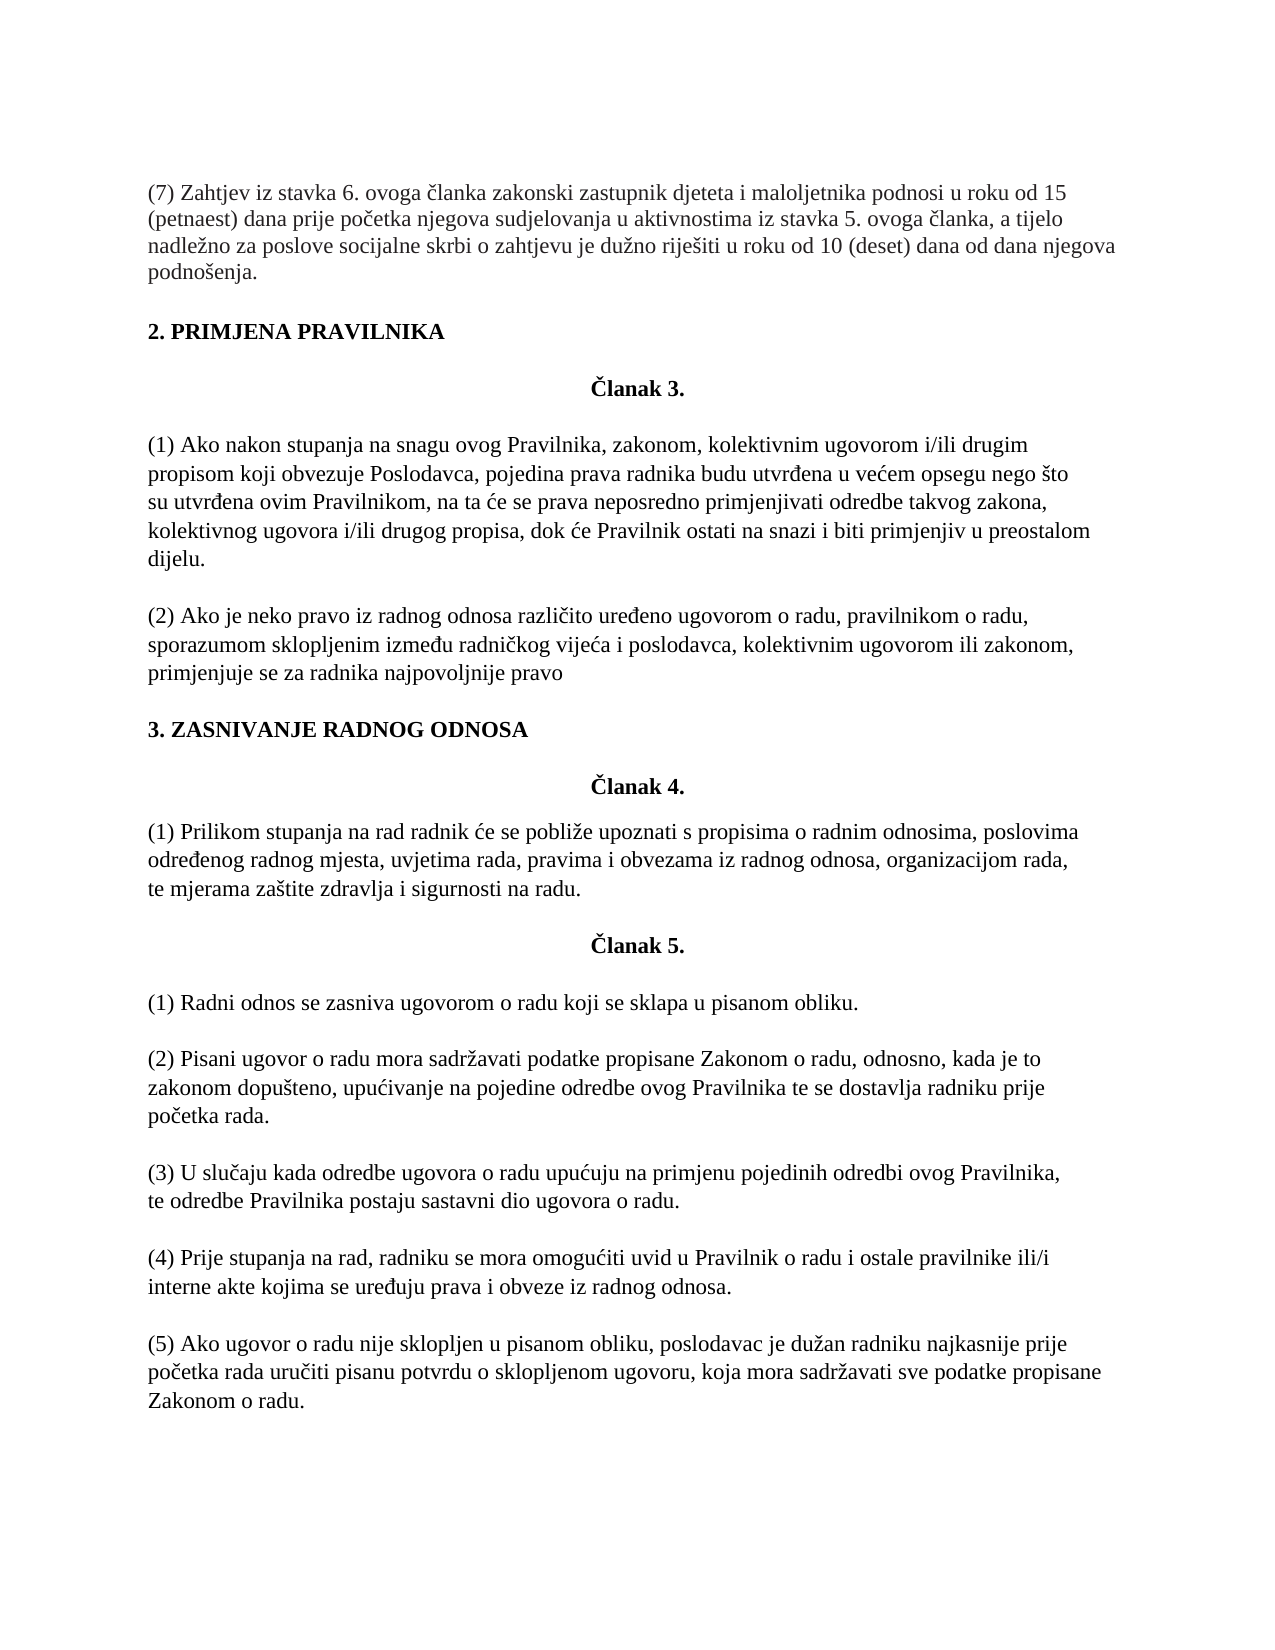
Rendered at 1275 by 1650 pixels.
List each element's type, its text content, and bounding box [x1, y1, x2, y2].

text su utvrđena ovim Pravilnikom, na ta će se prava neposredno primjenjivati odredbe takvog zakona, [148, 488, 1127, 515]
text propisom koji obvezuje Poslodavca, pojedina prava radnika budu utvrđena u većem opsegu nego što [148, 460, 1127, 486]
text (5) Ako ugovor o radu nije sklopljen u pisanom obliku, poslodavac je dužan radniku najkasnije prije [148, 1330, 1127, 1356]
text 3. ZASNIVANJE RADNOG ODNOSA [148, 716, 1127, 742]
text (7) Zahtjev iz stavka 6. ovoga članka zakonski zastupnik djeteta i maloljetnika podnosi u roku od 15 (petnaest) dana prije početka njegova sudjelovanja u aktivnostima iz stavka 5. ovoga članka, a tijelo nadležno za poslove socijalne skrbi o zahtjevu je dužno riješiti u roku od 10 (deset) dana od dana njegova podnošenja. [148, 179, 1127, 284]
text (3) U slučaju kada odredbe ugovora o radu upućuju na primjenu pojedinih odredbi ovog Pravilnika, [148, 1159, 1127, 1186]
text zakonom dopušteno, upućivanje na pojedine odredbe ovog Pravilnika te se dostavlja radniku prije [148, 1074, 1127, 1100]
text Članak 5. [148, 932, 1127, 958]
text (4) Prije stupanja na rad, radniku se mora omogućiti uvid u Pravilnik o radu i ostale pravilnike ili/i [148, 1244, 1127, 1271]
text 2. PRIMJENA PRAVILNIKA [148, 318, 1127, 344]
text dijelu. [148, 545, 1127, 572]
text interne akte kojima se uređuju prava i obveze iz radnog odnosa. [148, 1273, 1127, 1299]
text kolektivnog ugovora i/ili drugog propisa, dok će Pravilnik ostati na snazi i biti primjenjiv u preostalom [148, 517, 1127, 543]
text određenog radnog mjesta, uvjetima rada, pravima i obvezama iz radnog odnosa, organizacijom rada, [148, 846, 1127, 873]
text (1) Ako nakon stupanja na snagu ovog Pravilnika, zakonom, kolektivnim ugovorom i/ili drugim [148, 432, 1127, 458]
text početka rada. [148, 1102, 1127, 1129]
text (1) Prilikom stupanja na rad radnik će se pobliže upoznati s propisima o radnim odnosima, poslovima [148, 818, 1127, 844]
text te mjerama zaštite zdravlja i sigurnosti na radu. [148, 875, 1127, 901]
text (2) Pisani ugovor o radu mora sadržavati podatke propisane Zakonom o radu, odnosno, kada je to [148, 1045, 1127, 1072]
text Članak 4. [148, 773, 1127, 799]
text (1) Radni odnos se zasniva ugovorom o radu koji se sklapa u pisanom obliku. [148, 988, 1127, 1015]
text te odredbe Pravilnika postaju sastavni dio ugovora o radu. [148, 1188, 1127, 1214]
text Zakonom o radu. [148, 1387, 1127, 1413]
text početka rada uručiti pisanu potvrdu o sklopljenom ugovoru, koja mora sadržavati sve podatke propisane [148, 1358, 1127, 1384]
text Članak 3. [148, 375, 1127, 401]
text (2) Ako je neko pravo iz radnog odnosa različito uređeno ugovorom o radu, pravilnikom o radu, sporazumom sklopljenim između radničkog vijeća i poslodavca, kolektivnim ugovorom ili zakonom, primjenjuje se za radnika najpovoljnije pravo [148, 602, 1127, 685]
